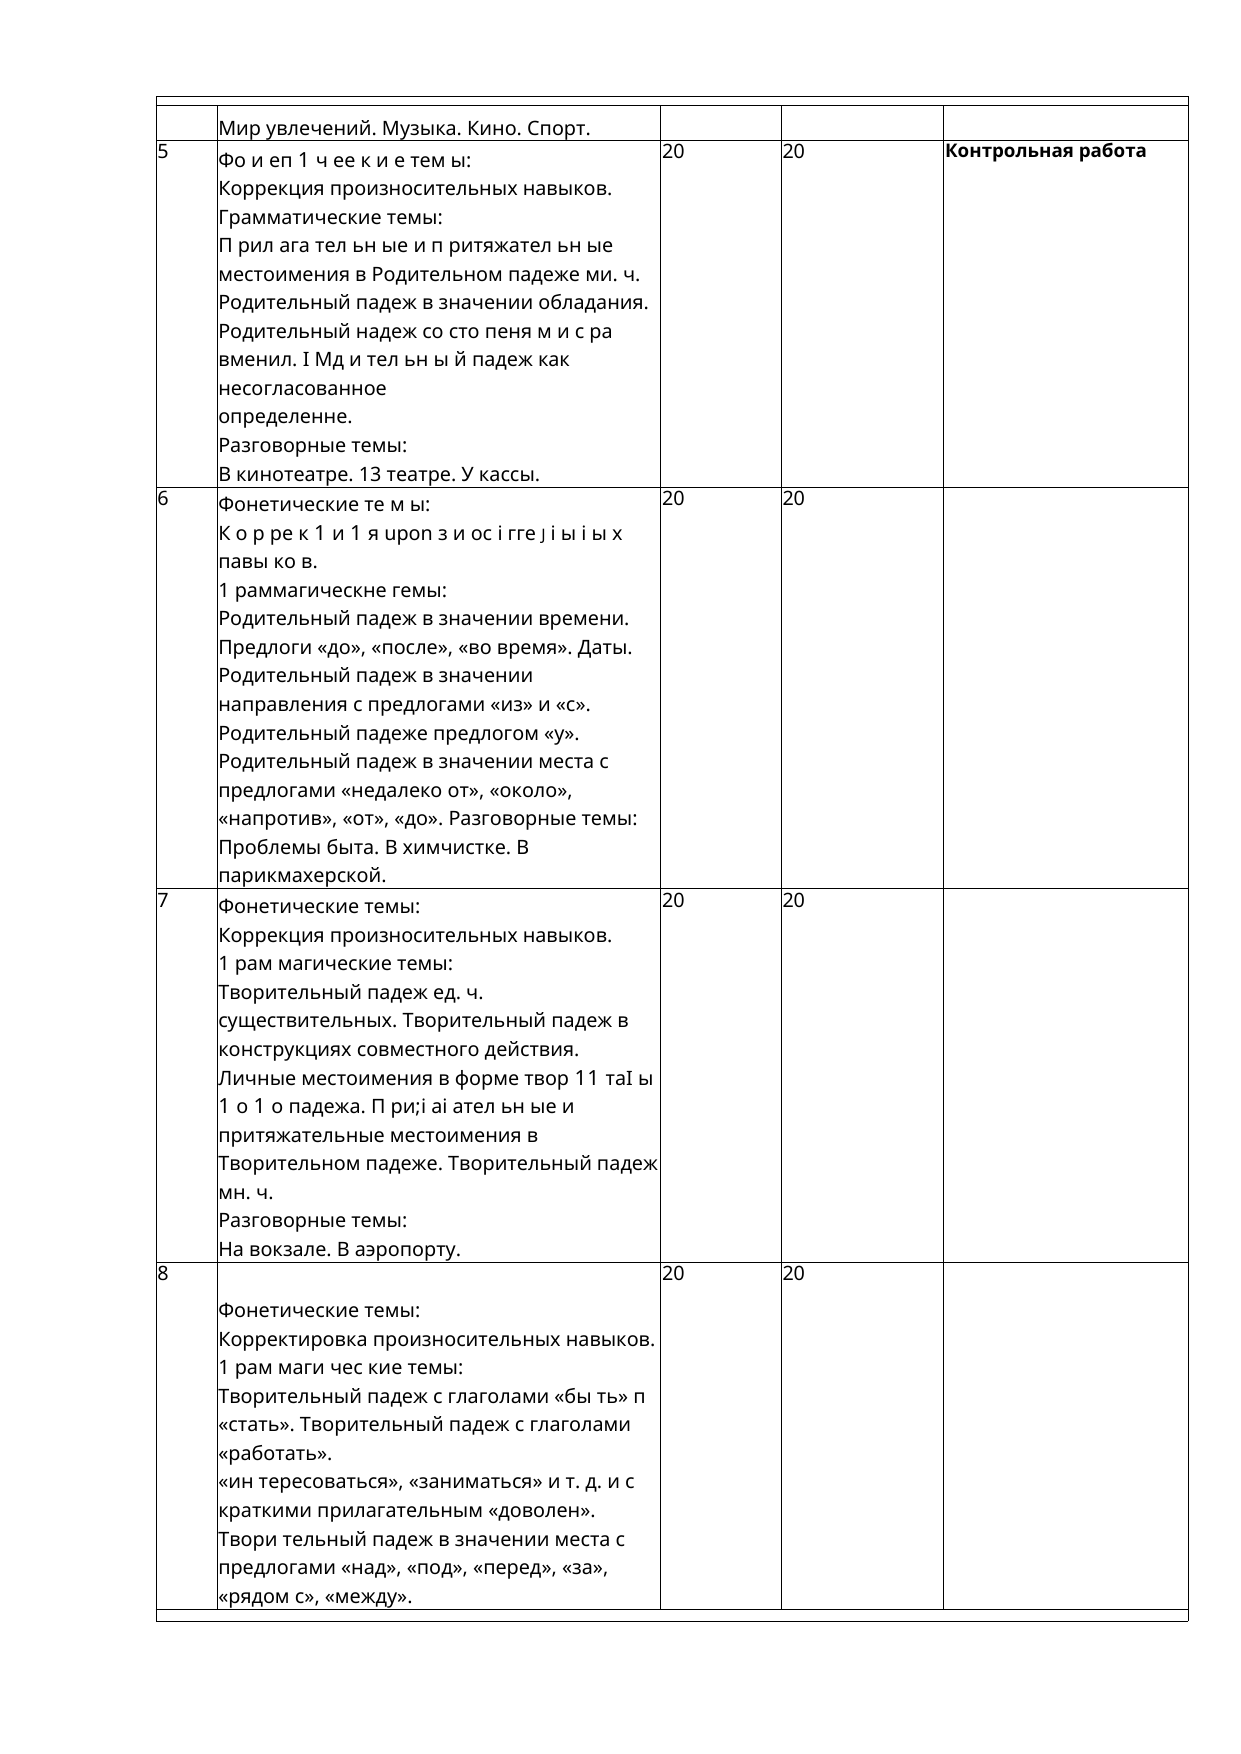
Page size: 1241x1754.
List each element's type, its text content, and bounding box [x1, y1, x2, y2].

table_cell [944, 889, 1188, 1262]
table_header [782, 106, 943, 140]
table_header [157, 106, 217, 140]
table_cell Фонетические темы: Корректировка произносительных навыков. 1 рам маги чес кие темы: Творительный падеж с глаголами «бы ть» п «стать». Творительный падеж с глаголами «работать». «ин тересоваться», «заниматься» и т. д. и с краткими прилагательным «доволен». Твори тельный падеж в значении места с предлогами «над», «под», «перед», «за», «рядом с», «между». [218, 1263, 660, 1609]
table_cell 20 [782, 141, 943, 487]
table_cell Фонетические те м ы: К о р ре к 1 и 1 я upon з и ос i гге j i ы i ы х павы ко в. 1 раммагическне гемы: Родительный падеж в значении времени. Предлоги «до», «после», «во время». Даты. Родительный падеж в значении направления с предлогами «из» и «с». Родительный падеже предлогом «у». Родительный падеж в значении места с предлогами «недалеко от», «около», «напротив», «от», «до». Разговорные темы: Проблемы быта. В химчистке. В парикмахерской. [218, 488, 660, 888]
table_cell Фонетические темы: Коррекция произносительных навыков. 1 рам магические темы: Творительный падеж ед. ч. существительных. Творительный падеж в конструкциях совместного действия. Личные местоимения в форме твор 11 таI ы 1 о 1 о падежа. П ри;i ai ател ьн ые и притяжательные местоимения в Творительном падеже. Творительный падеж мн. ч. Разговорные темы: На вокзале. В аэропорту. [218, 889, 660, 1262]
table_cell [944, 1263, 1188, 1609]
table_cell Контрольная работа [944, 141, 1188, 487]
table_cell 20 [782, 1263, 943, 1609]
table_header [661, 106, 781, 140]
table_cell 20 [782, 889, 943, 1262]
table_cell 6 [157, 488, 217, 888]
table_cell 20 [661, 141, 781, 487]
table_header Мир увлечений. Музыка. Кино. Спорт. [218, 106, 660, 140]
table_cell 20 [782, 488, 943, 888]
table_header [944, 106, 1188, 140]
table_cell 8 [157, 1263, 217, 1609]
table_cell 5 [157, 141, 217, 487]
table_cell [944, 488, 1188, 888]
table_cell Фо и еп 1 ч ее к и е тем ы: Коррекция произносительных навыков. Грамматические темы: П рил ага тел ьн ые и п ритяжател ьн ые местоимения в Родительном падеже ми. ч. Родительный падеж в значении обладания. Родительный надеж со сто пеня м и с ра вменил. I Мд и тел ьн ы й падеж как несогласованное определенне. Разговорные темы: В кинотеатре. 13 театре. У кассы. [218, 141, 660, 487]
table_cell 20 [661, 488, 781, 888]
table_cell 20 [661, 889, 781, 1262]
table_cell 20 [661, 1263, 781, 1609]
table_cell 7 [157, 889, 217, 1262]
